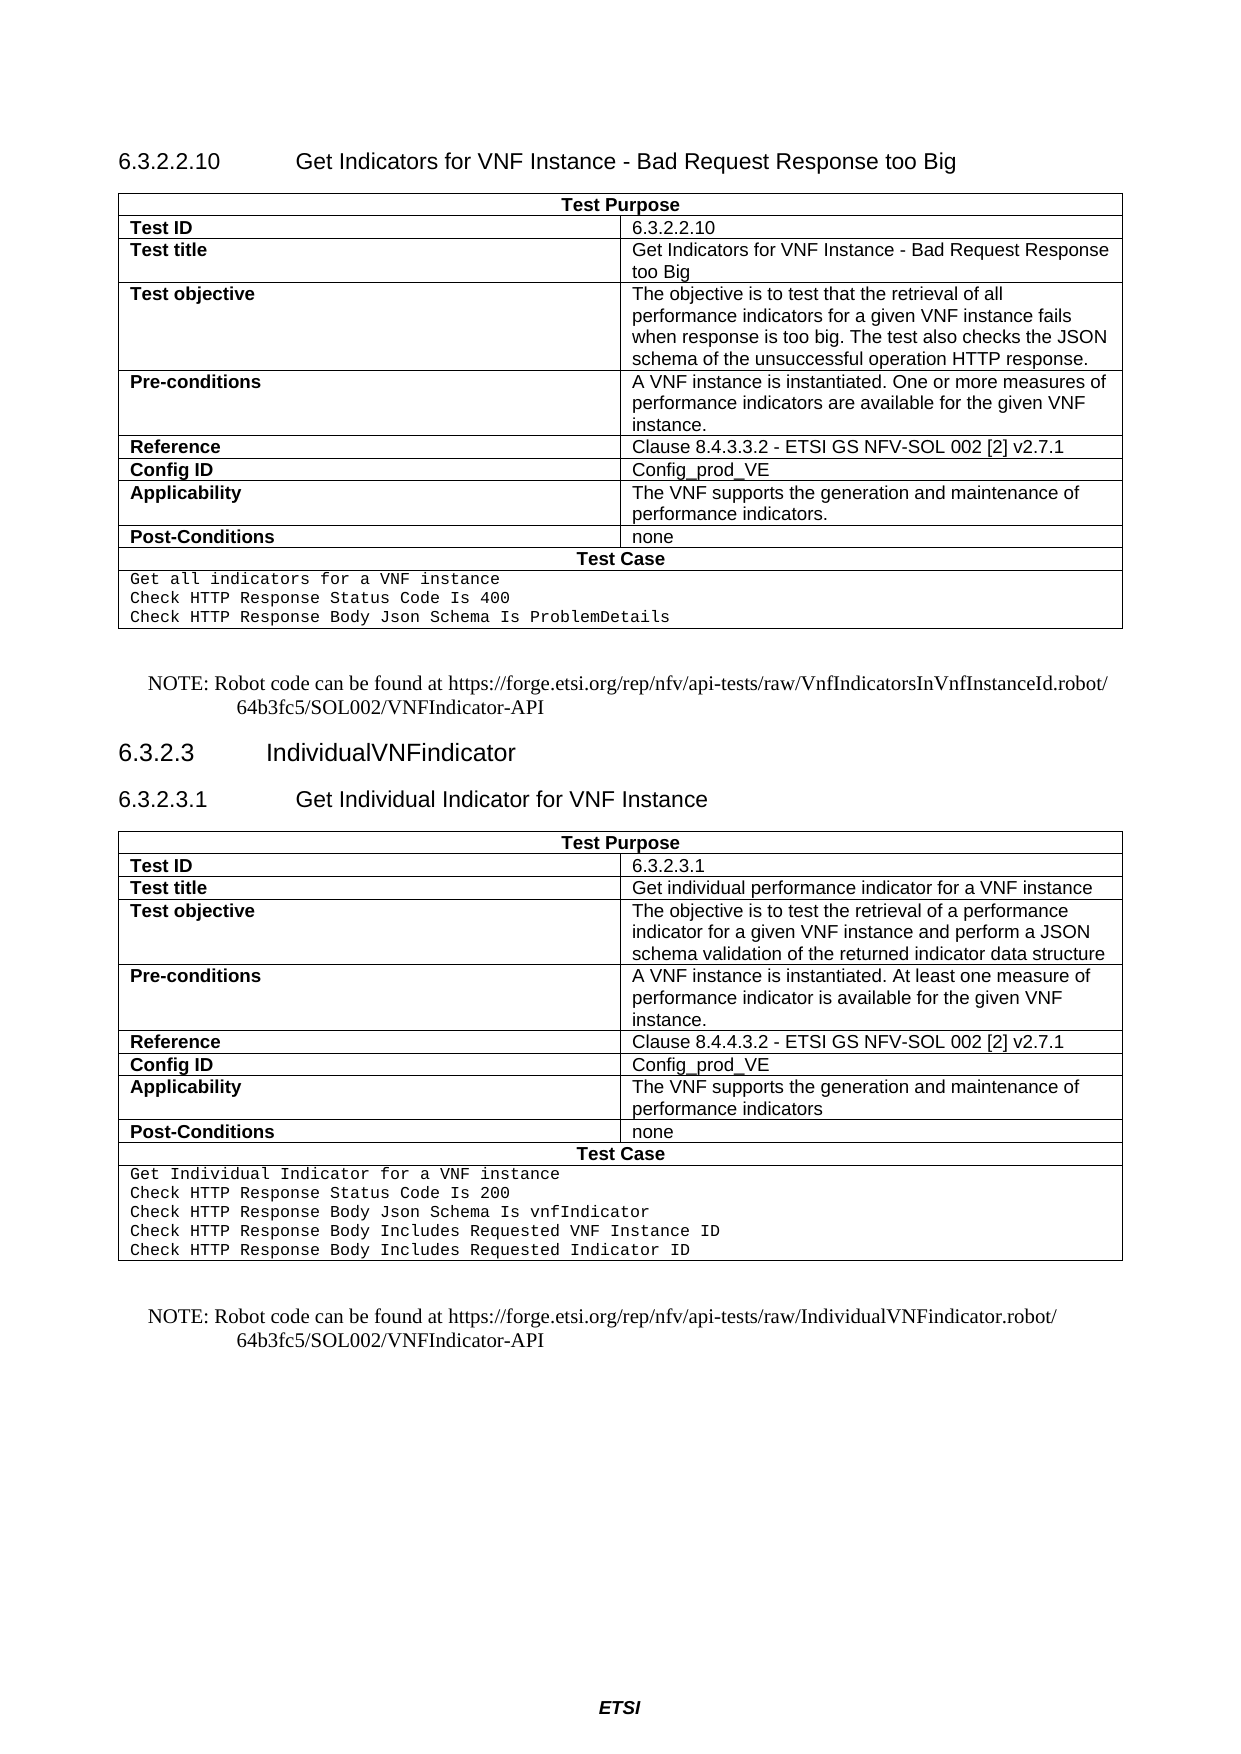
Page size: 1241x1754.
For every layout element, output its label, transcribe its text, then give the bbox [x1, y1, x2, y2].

table_cell none [621, 1120, 1122, 1142]
table_cell Config_prod_VE [621, 459, 1122, 480]
table_cell Config ID [119, 459, 620, 480]
table_cell The VNF supports the generation and maintenance of performance indicators [621, 1076, 1122, 1119]
table_cell Test Case [119, 548, 1122, 570]
table_cell Get individual performance indicator for a VNF instance [621, 877, 1122, 898]
table_cell Test objective [119, 900, 620, 964]
table_cell Config ID [119, 1054, 620, 1075]
subtitle 6.3.2.3.1 Get Individual Indicator for VNF Instance [118, 786, 1122, 812]
table_header Test Purpose [119, 832, 1122, 853]
table_cell Test title [119, 239, 620, 282]
table_cell Config_prod_VE [621, 1054, 1122, 1075]
table_cell Test ID [119, 216, 620, 238]
table_cell Pre-conditions [119, 965, 620, 1030]
table_cell Reference [119, 436, 620, 458]
table_cell The VNF supports the generation and maintenance of performance indicators. [621, 481, 1122, 524]
text NOTE: Robot code can be found at https://forge.etsi.org/rep/nfv/api-tests/raw/IndividualVNFindicator.robot/64b3fc5/SOL002/VNFIndicator-API [148, 1304, 1122, 1352]
text NOTE: Robot code can be found at https://forge.etsi.org/rep/nfv/api-tests/raw/VnfIndicatorsInVnfInstanceId.robot/64b3fc5/SOL002/VNFIndicator-API [148, 671, 1122, 719]
table_cell Post-Conditions [119, 526, 620, 547]
table_cell Get Indicators for VNF Instance - Bad Request Response too Big [621, 239, 1122, 282]
table_cell Applicability [119, 481, 620, 524]
table_cell A VNF instance is instantiated. One or more measures of performance indicators are available for the given VNF instance. [621, 371, 1122, 435]
table_cell Pre-conditions [119, 371, 620, 435]
subtitle 6.3.2.2.10 Get Indicators for VNF Instance - Bad Request Response too Big [118, 148, 1122, 174]
subtitle 6.3.2.3 IndividualVNFindicator [118, 738, 1122, 767]
table_cell Clause 8.4.3.3.2 - ETSI GS NFV-SOL 002 [2] v2.7.1 [621, 436, 1122, 458]
table_cell Post-Conditions [119, 1120, 620, 1142]
table_cell Test title [119, 877, 620, 898]
table_cell Test Case [119, 1143, 1122, 1164]
table_cell 6.3.2.2.10 [621, 216, 1122, 238]
table_cell Clause 8.4.4.3.2 - ETSI GS NFV-SOL 002 [2] v2.7.1 [621, 1031, 1122, 1053]
table_cell A VNF instance is instantiated. At least one measure of performance indicator is available for the given VNF instance. [621, 965, 1122, 1030]
table_cell Test objective [119, 283, 620, 369]
table_cell Reference [119, 1031, 620, 1053]
table_cell Get all indicators for a VNF instance Check HTTP Response Status Code Is 400 Check HTTP Response Body Json Schema Is ProblemDetails [119, 571, 1122, 627]
table_cell 6.3.2.3.1 [621, 854, 1122, 876]
table_cell The objective is to test that the retrieval of all performance indicators for a given VNF instance fails when response is too big. The test also checks the JSON schema of the unsuccessful operation HTTP response. [621, 283, 1122, 369]
table_cell none [621, 526, 1122, 547]
table_cell The objective is to test the retrieval of a performance indicator for a given VNF instance and perform a JSON schema validation of the returned indicator data structure [621, 900, 1122, 964]
table_cell Test ID [119, 854, 620, 876]
table_header Test Purpose [119, 194, 1122, 215]
table_cell Get Individual Indicator for a VNF instance Check HTTP Response Status Code Is 200 Check HTTP Response Body Json Schema Is vnfIndicator Check HTTP Response Body Includes Requested VNF Instance ID Check HTTP Response Body Includes Requested Indicator ID [119, 1166, 1122, 1260]
table_cell Applicability [119, 1076, 620, 1119]
